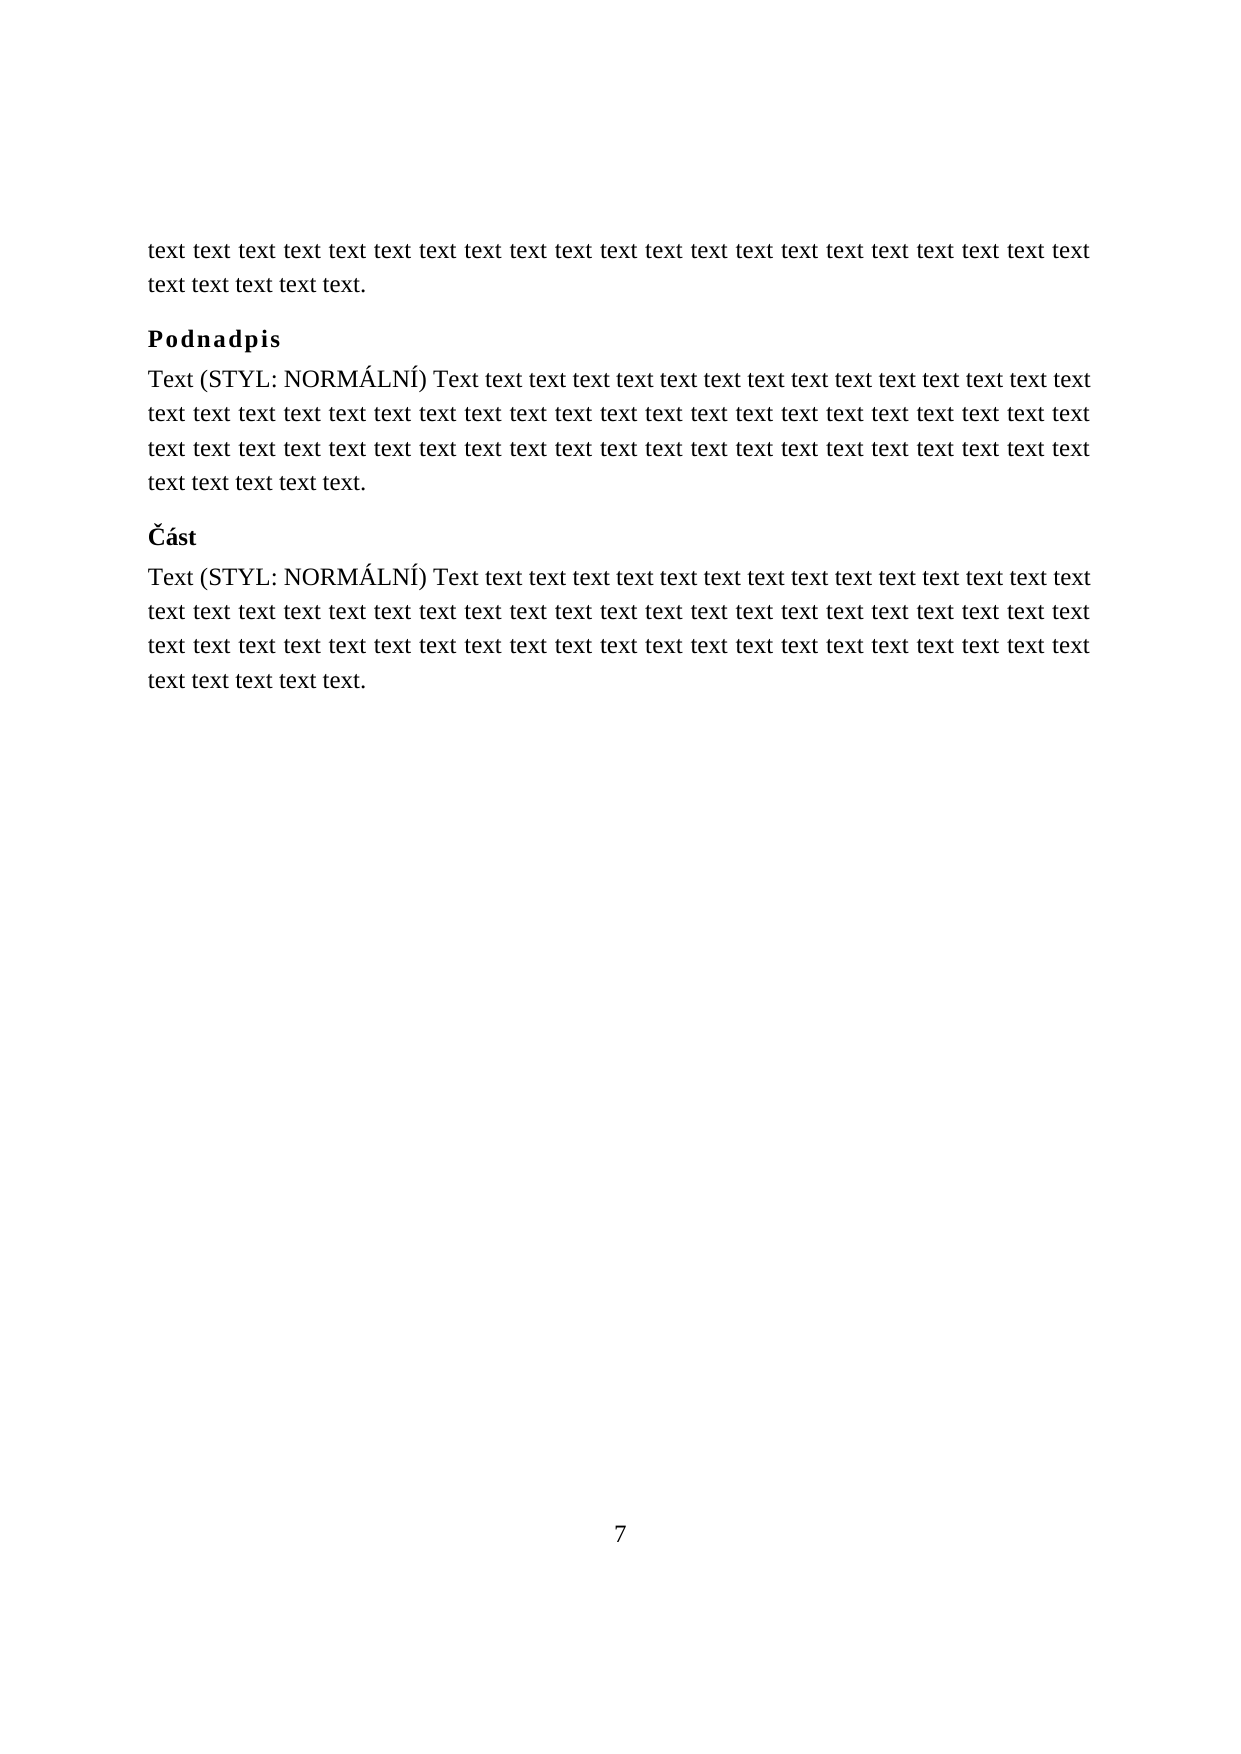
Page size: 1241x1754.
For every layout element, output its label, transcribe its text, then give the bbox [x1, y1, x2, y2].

subtitle Podnadpis [148, 324, 1093, 353]
subtitle Část [148, 522, 1093, 551]
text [148, 235, 1093, 298]
